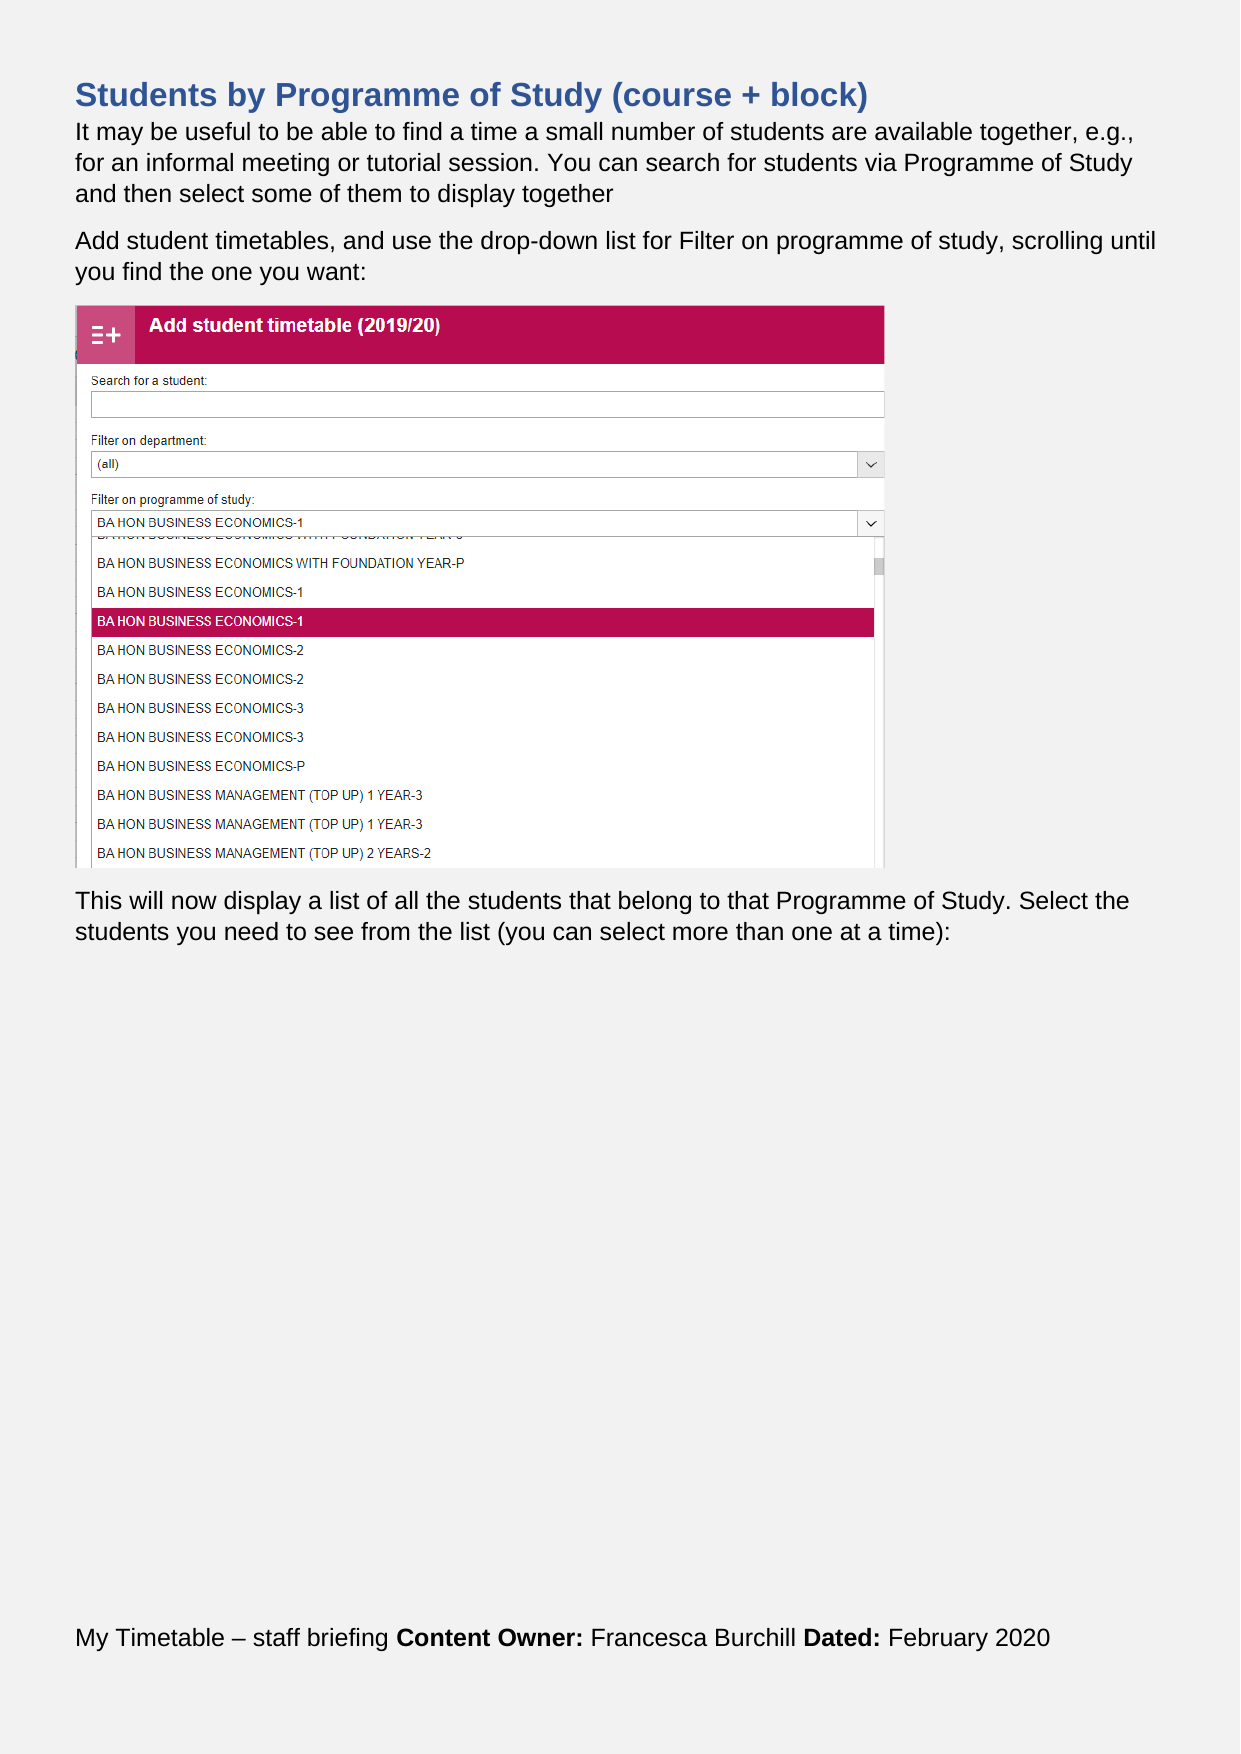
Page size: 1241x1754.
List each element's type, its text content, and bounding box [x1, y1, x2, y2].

picture [75, 305, 885, 868]
text This will now display a list of all the students that belong to that Programme of Study. Select the students you need to see from the list (you can select more than one at a time): [75, 886, 1165, 946]
text It may be useful to be able to find a time a small number of students are available together, e.g., for an informal meeting or tutorial session. You can search for students via Programme of Study and then select some of them to display together [75, 116, 1165, 207]
subtitle Students by Programme of Study (course + block) [75, 75, 1165, 113]
text Add student timetables, and use the drop-down list for Filter on programme of study, scrolling until you find the one you want: [75, 226, 1165, 286]
